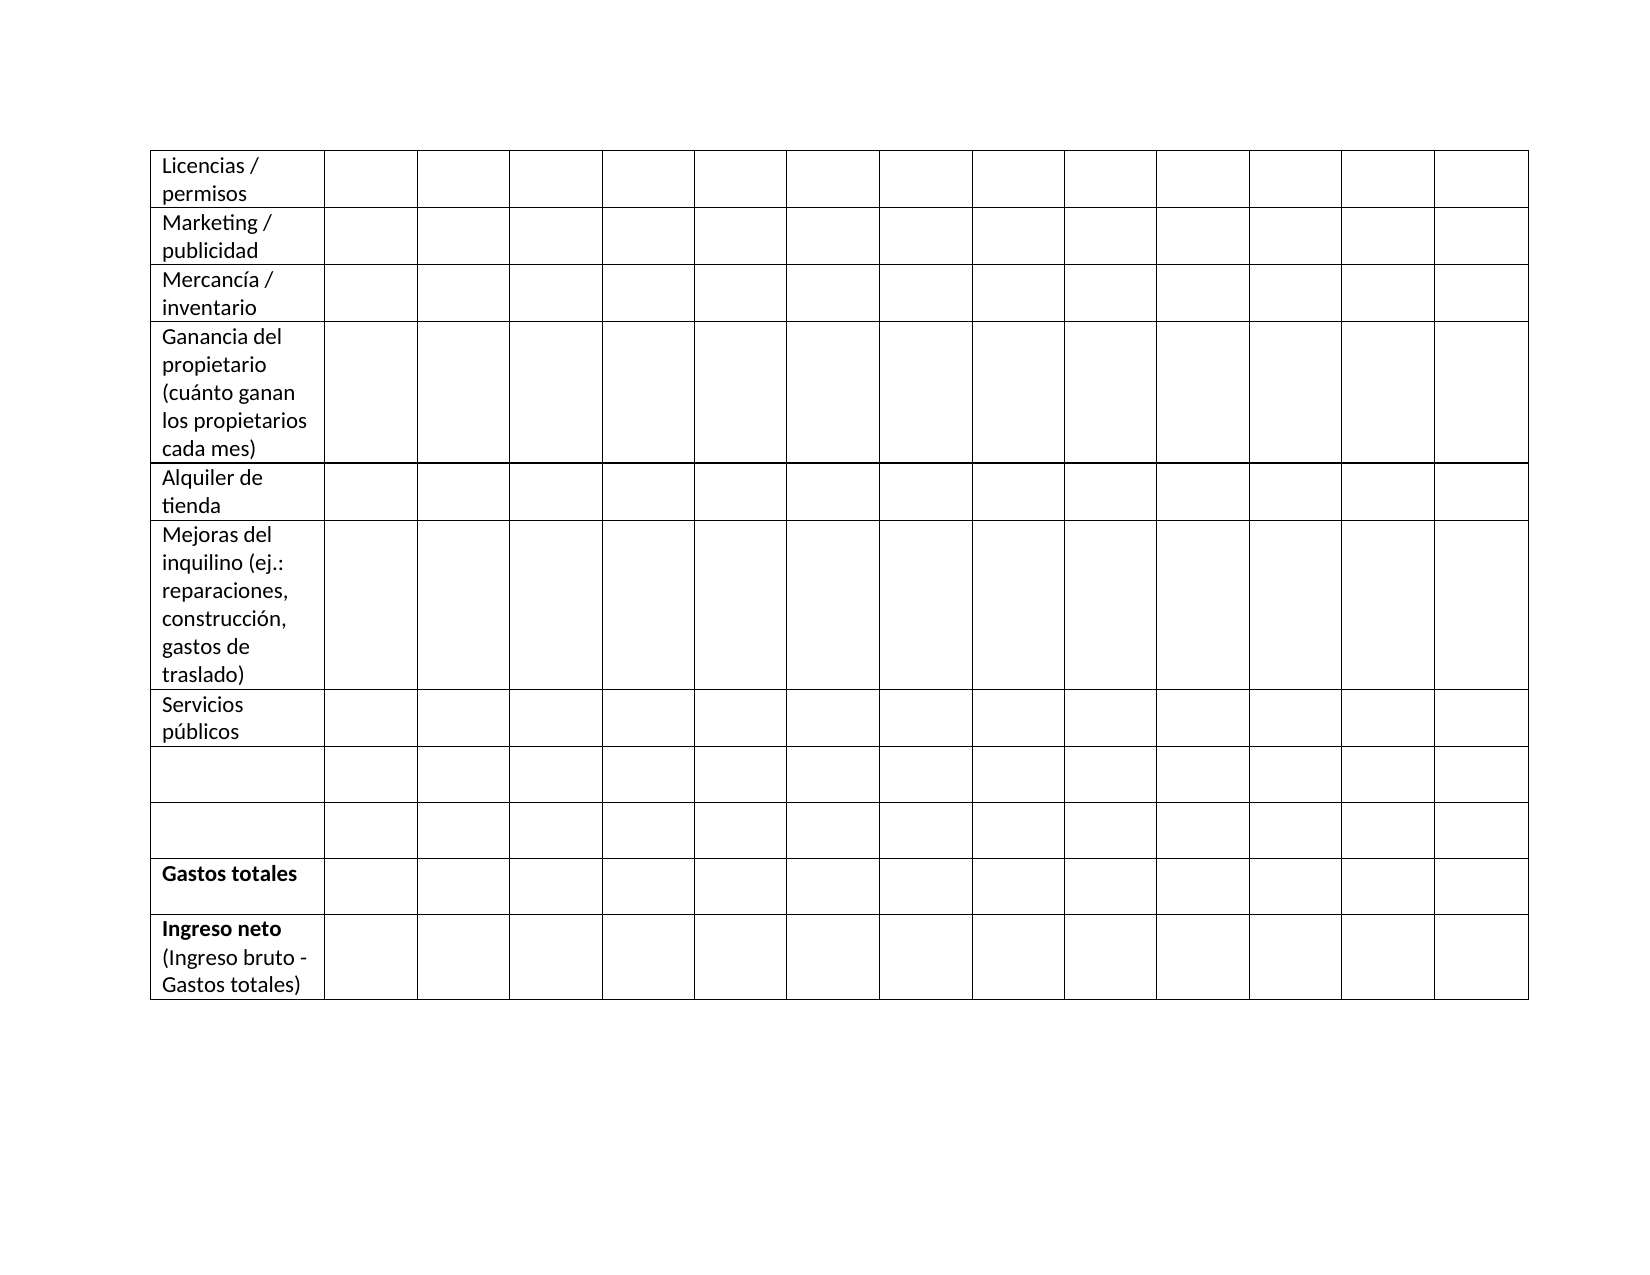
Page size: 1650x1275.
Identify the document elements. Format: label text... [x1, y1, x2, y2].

table_cell [1342, 915, 1434, 999]
table_cell [418, 521, 509, 689]
table_cell [880, 208, 972, 264]
table_cell [510, 803, 602, 858]
table_cell [1157, 859, 1249, 913]
table_cell [1435, 690, 1528, 746]
table_cell [418, 803, 509, 858]
table_cell [510, 859, 602, 913]
table_cell [325, 521, 417, 689]
table_cell [695, 803, 786, 858]
table_cell [325, 322, 417, 462]
table_cell [880, 915, 972, 999]
table_cell [603, 208, 694, 264]
table_cell [510, 521, 602, 689]
table_cell [787, 265, 879, 321]
table_cell [603, 803, 694, 858]
table_cell [973, 151, 1064, 207]
table_cell [325, 915, 417, 999]
table_cell [603, 747, 694, 802]
table_cell [880, 803, 972, 858]
table_cell [695, 208, 786, 264]
table_cell Ingreso neto (Ingreso bruto - Gastos totales) [151, 915, 324, 999]
table_cell [510, 208, 602, 264]
table_cell [1342, 265, 1434, 321]
table_cell [151, 803, 324, 858]
table_cell [787, 151, 879, 207]
table_cell [1342, 208, 1434, 264]
table_cell [1157, 322, 1249, 462]
table_cell Ganancia del propietario (cuánto ganan los propietarios cada mes) [151, 322, 324, 462]
table_cell Licencias / permisos [151, 151, 324, 207]
table_cell [325, 151, 417, 207]
table_cell [1157, 803, 1249, 858]
table_cell [603, 521, 694, 689]
table_cell [1342, 151, 1434, 207]
table_cell [603, 915, 694, 999]
table_cell [787, 521, 879, 689]
table_cell [1250, 521, 1341, 689]
table_cell [787, 747, 879, 802]
table_cell [325, 747, 417, 802]
table_cell [510, 690, 602, 746]
table_cell [1435, 208, 1528, 264]
table_cell [695, 859, 786, 913]
table_cell [973, 208, 1064, 264]
table_cell [510, 915, 602, 999]
table_cell Gastos totales [151, 859, 324, 913]
table_cell [695, 690, 786, 746]
table_cell [603, 690, 694, 746]
table_cell [418, 322, 509, 462]
table_cell [1065, 208, 1156, 264]
table_cell [1435, 915, 1528, 999]
table_cell Marketing / publicidad [151, 208, 324, 264]
table_cell [325, 464, 417, 519]
table_cell [603, 151, 694, 207]
table_cell [695, 747, 786, 802]
table_cell [973, 521, 1064, 689]
table_cell [1250, 151, 1341, 207]
table_cell [973, 464, 1064, 519]
table_cell [418, 208, 509, 264]
table_cell [787, 859, 879, 913]
table_cell [1342, 803, 1434, 858]
table_cell [1157, 915, 1249, 999]
table_cell [1342, 521, 1434, 689]
table_cell [973, 747, 1064, 802]
table_cell [695, 151, 786, 207]
table_cell [510, 322, 602, 462]
table_cell [1065, 464, 1156, 519]
table_cell [1435, 322, 1528, 462]
table_cell [787, 803, 879, 858]
table_cell Mercancía / inventario [151, 265, 324, 321]
table_cell [1250, 915, 1341, 999]
table_cell [787, 208, 879, 264]
table_cell [1065, 521, 1156, 689]
table_cell [418, 859, 509, 913]
table_cell [1157, 747, 1249, 802]
table_cell [325, 803, 417, 858]
table_cell [695, 322, 786, 462]
table_cell [325, 690, 417, 746]
table_cell [1157, 464, 1249, 519]
table_cell [1065, 747, 1156, 802]
table_cell [510, 265, 602, 321]
table_cell [1250, 265, 1341, 321]
table_cell [880, 322, 972, 462]
table_cell [880, 151, 972, 207]
table_cell [1065, 690, 1156, 746]
table_cell [880, 521, 972, 689]
table_cell [510, 151, 602, 207]
table_cell [1342, 747, 1434, 802]
table_cell [603, 265, 694, 321]
table_cell [418, 464, 509, 519]
table_cell [880, 690, 972, 746]
table_cell [973, 803, 1064, 858]
table_cell [880, 464, 972, 519]
table_cell [1435, 265, 1528, 321]
table_cell [1065, 265, 1156, 321]
table_cell [973, 690, 1064, 746]
table_cell [1435, 803, 1528, 858]
table_cell [1435, 151, 1528, 207]
table_cell [510, 464, 602, 519]
table_cell [510, 747, 602, 802]
table_cell [325, 265, 417, 321]
table_cell [880, 747, 972, 802]
table_cell [1435, 521, 1528, 689]
table_cell [418, 915, 509, 999]
table_cell [1342, 322, 1434, 462]
table_cell Alquiler de tienda [151, 464, 324, 519]
table_cell [695, 521, 786, 689]
table_cell [1435, 464, 1528, 519]
table_cell [325, 859, 417, 913]
table_cell [1435, 747, 1528, 802]
table_cell [880, 265, 972, 321]
table_cell [973, 859, 1064, 913]
table_cell [603, 859, 694, 913]
table_cell [695, 915, 786, 999]
table_cell [973, 322, 1064, 462]
table_cell [1250, 464, 1341, 519]
table_cell [418, 690, 509, 746]
table_cell [418, 151, 509, 207]
table_cell [418, 747, 509, 802]
table_cell [1065, 322, 1156, 462]
table_cell [973, 265, 1064, 321]
table_cell [1250, 690, 1341, 746]
table_cell [787, 464, 879, 519]
table_cell [1157, 265, 1249, 321]
table_cell [1250, 859, 1341, 913]
table_cell [1157, 151, 1249, 207]
table_cell [1435, 859, 1528, 913]
table_cell [787, 690, 879, 746]
table_cell [787, 915, 879, 999]
table_cell [1157, 690, 1249, 746]
table_cell [325, 208, 417, 264]
table_cell [603, 464, 694, 519]
table_cell [973, 915, 1064, 999]
table_cell [1250, 747, 1341, 802]
table_cell [1065, 151, 1156, 207]
table_cell [695, 464, 786, 519]
table_cell [695, 265, 786, 321]
table_cell [1065, 859, 1156, 913]
table_cell [418, 265, 509, 321]
table_cell [1250, 322, 1341, 462]
table_cell [1250, 803, 1341, 858]
table_cell [1065, 803, 1156, 858]
table_cell [1157, 521, 1249, 689]
table_cell Mejoras del inquilino (ej.: reparaciones, construcción, gastos de traslado) [151, 521, 324, 689]
table_cell [880, 859, 972, 913]
table_cell [1065, 915, 1156, 999]
table_cell [1342, 859, 1434, 913]
table_cell [1250, 208, 1341, 264]
table_cell [787, 322, 879, 462]
table_cell Servicios públicos [151, 690, 324, 746]
table_cell [151, 747, 324, 802]
table_cell [1157, 208, 1249, 264]
table_cell [1342, 690, 1434, 746]
table_cell [603, 322, 694, 462]
table_cell [1342, 464, 1434, 519]
